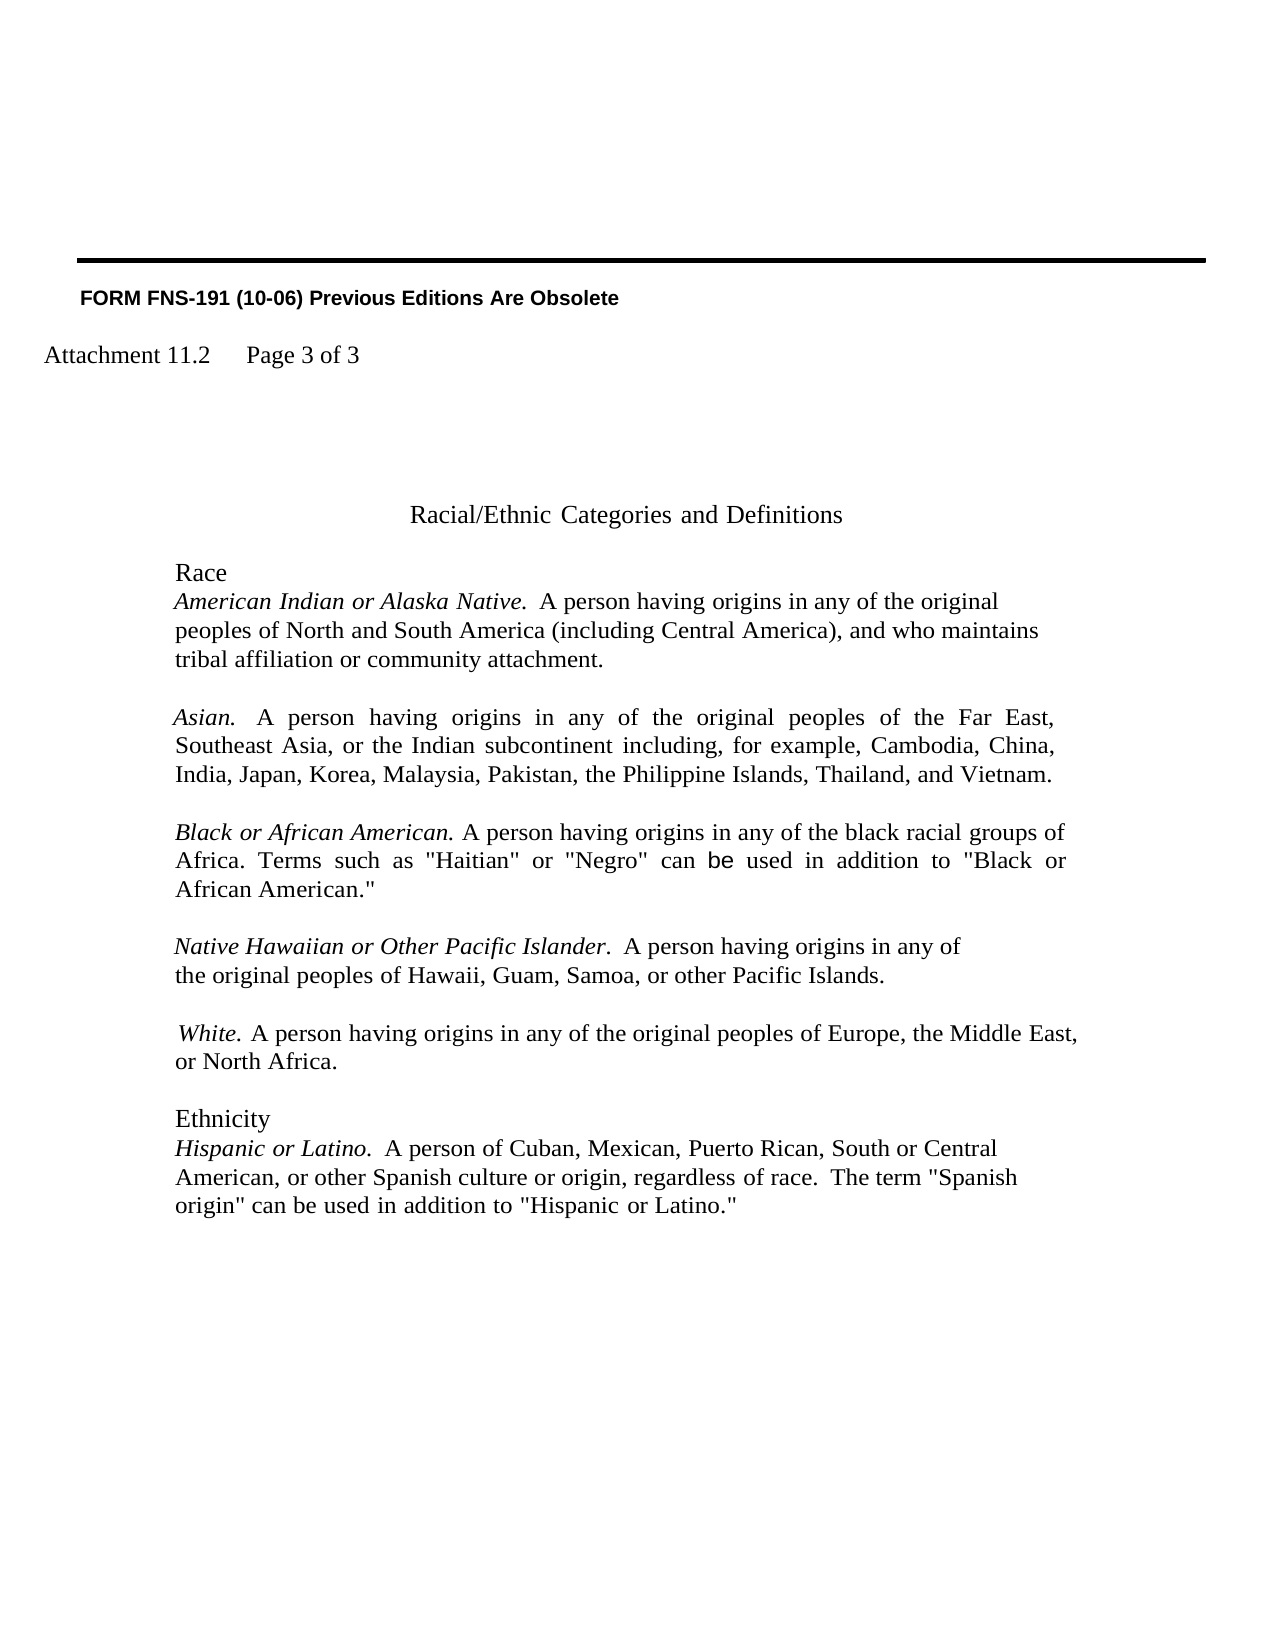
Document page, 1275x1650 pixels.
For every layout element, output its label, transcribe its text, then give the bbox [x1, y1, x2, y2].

text FORM FNS-191 (10-06) Previous Editions Are Obsolete [80, 285, 710, 309]
text Race [175, 557, 1242, 587]
text White. A person having origins in any of the original peoples of Europe, the Middle East, or North Africa. [175, 1019, 1086, 1075]
text Asian. A person having origins in any of the original peoples of the Far East, Southeast Asia, or the Indian subcontinent including, for example, Cambodia, China, India, Japan, Korea, Malaysia, Pakistan, the Philippine Islands, Thailand, and Vietnam. [173, 703, 1055, 788]
text Attachment 11.2 Page 3 of 3 [44, 340, 1230, 369]
subtitle Ethnicity [175, 1103, 1242, 1133]
text Hispanic or Latino. A person of Cuban, Mexican, Puerto Rican, South or Central American, or other Spanish culture or origin, regardless of race. The term "Spanish origin" can be used in addition to "Hispanic or Latino." [174, 1134, 1060, 1219]
text American Indian or Alaska Native. A person having origins in any of the original peoples of North and South America (including Central America), and who maintains tribal affiliation or community attachment. [174, 587, 1060, 673]
subtitle Racial/Ethnic Categories and Definitions [175, 499, 1242, 529]
text Black or African American. A person having origins in any of the black racial groups of Africa. Terms such as "Haitian" or "Negro" can be used in addition to "Black or African American." [174, 818, 1066, 902]
text Native Hawaiian or Other Pacific Islander. A person having origins in any of the original peoples of Hawaii, Guam, Samoa, or other Pacific Islands. [173, 932, 995, 989]
